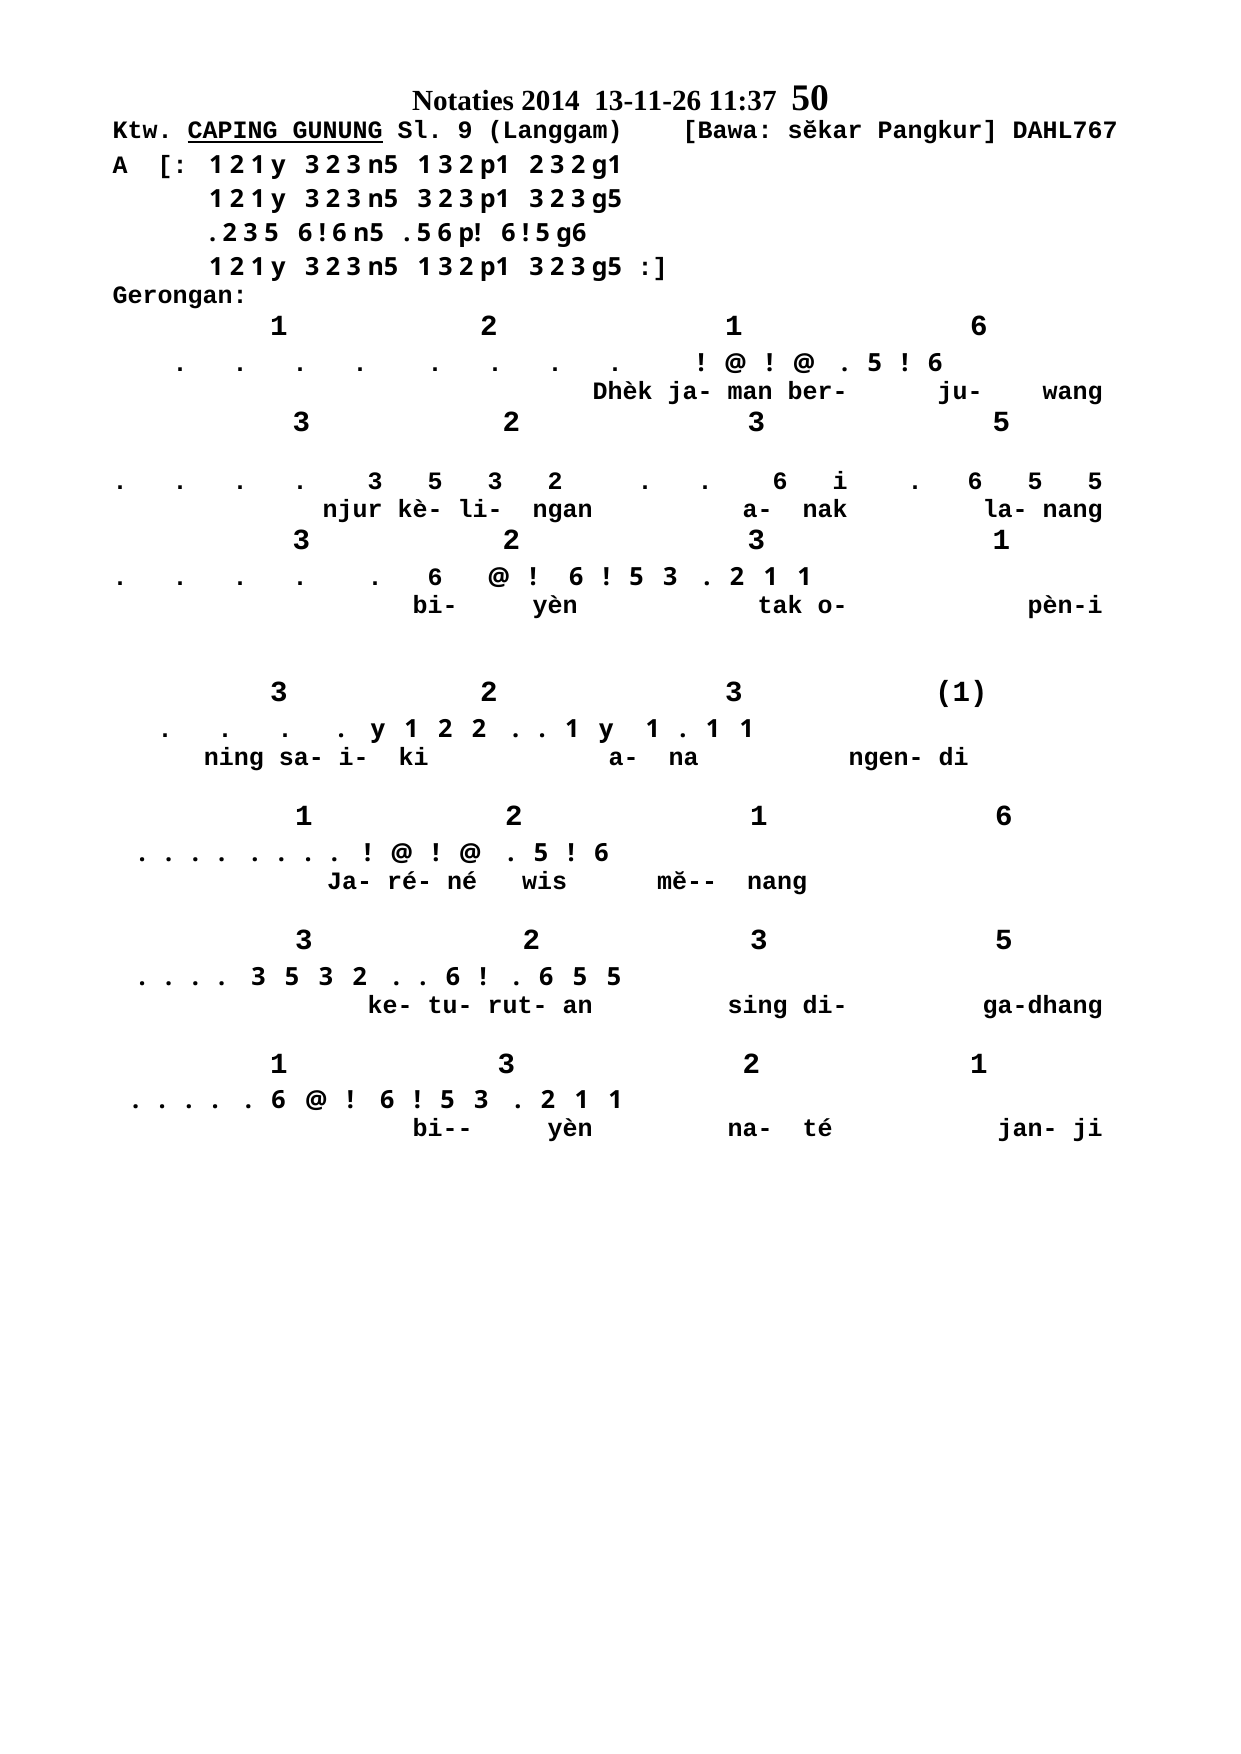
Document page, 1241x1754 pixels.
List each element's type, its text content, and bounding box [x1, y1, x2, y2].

text Ja- ré- né wis mĕ-- nang [112, 868, 1189, 897]
text A [: 1 2 1 y 3 2 3 n5 1 3 2 p1 2 3 2 g1 [112, 146, 1189, 181]
text . . . . y 1 2 2 . . 1 y 1 . 1 1 [112, 710, 1189, 745]
text . 2 3 5 6 ! 6 n5 . 5 6 p! 6 ! 5 g6 [112, 215, 1189, 249]
text bi- yèn tak o- pèn-i [112, 592, 1189, 621]
text njur kè- li- ngan a- nak la- nang [112, 497, 1189, 525]
text 3 2 3 (1) [112, 677, 1189, 710]
text 1 2 1 y 3 2 3 n5 3 2 3 p1 3 2 3 g5 [112, 181, 1189, 215]
text ke- tu- rut- an sing di- ga-dhang [112, 992, 1189, 1021]
text . . . . . . . . ! @ ! @ . 5 ! 6 [112, 834, 1189, 868]
text . . . . 3 5 3 2 . . 6 ! . 6 5 5 [112, 958, 1189, 992]
text Dhèk ja- man ber- ju- wang [112, 379, 1189, 407]
text . . . . . 6 @ ! 6 ! 5 3 . 2 1 1 [112, 558, 1189, 592]
text Ktw. CAPING GUNUNG Sl. 9 (Langgam) [Bawa: sĕkar Pangkur] DAHL767 [112, 118, 1189, 146]
text Gerongan: [112, 283, 1189, 311]
text . . . . . . . . ! @ ! @ . 5 ! 6 [112, 344, 1189, 379]
text 1 2 1 6 [112, 311, 1189, 344]
text . . . . . 6 @ ! 6 ! 5 3 . 2 1 1 [112, 1082, 1189, 1116]
text 1 2 1 6 [112, 801, 1189, 834]
text 3 2 3 5 [112, 407, 1189, 440]
text 3 2 3 1 [112, 525, 1189, 558]
text ning sa- i- ki a- na ngen- di [112, 745, 1189, 773]
text 1 3 2 1 [112, 1049, 1189, 1082]
text . . . . 3 5 3 2 . . 6 i . 6 5 5 [112, 468, 1189, 497]
text 1 2 1 y 3 2 3 n5 1 3 2 p1 3 2 3 g5 :] [112, 249, 1189, 283]
text bi-- yèn na- té jan- ji [112, 1116, 1189, 1144]
text 3 2 3 5 [112, 925, 1189, 958]
